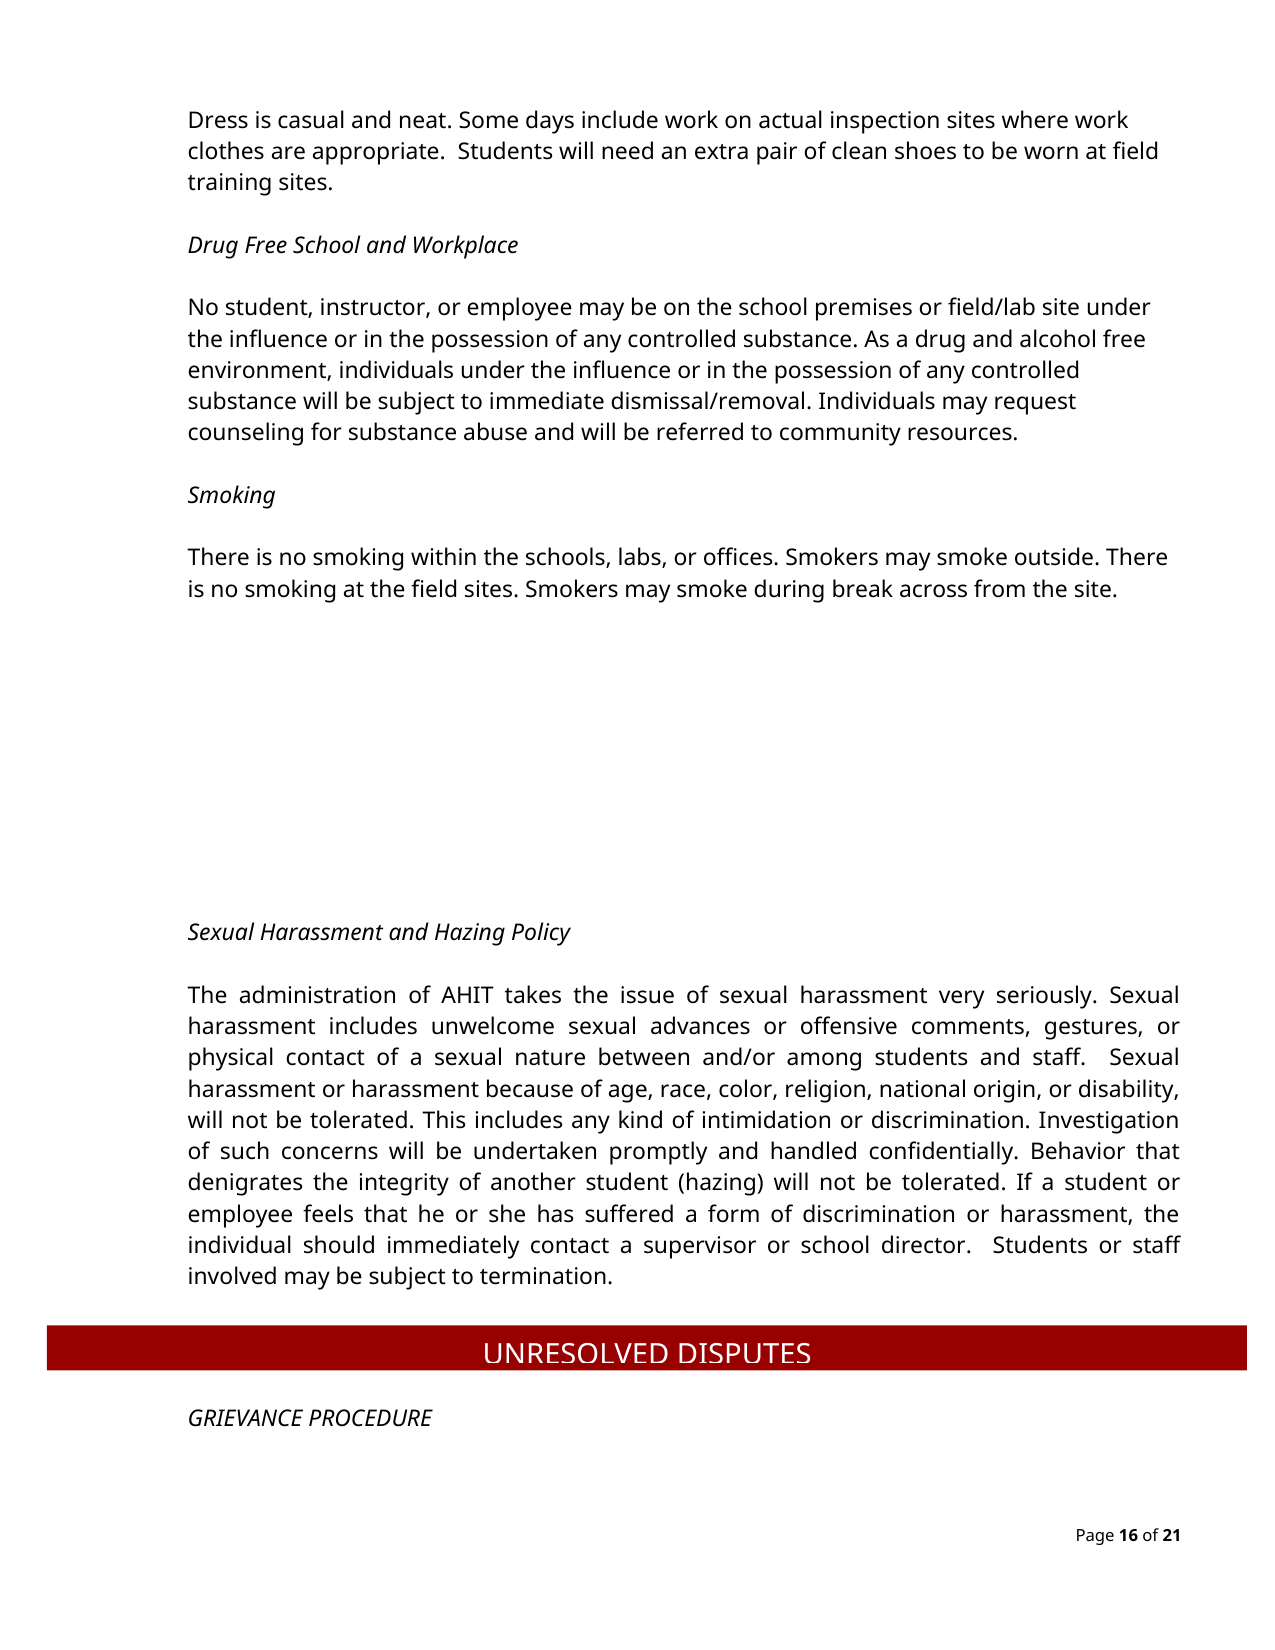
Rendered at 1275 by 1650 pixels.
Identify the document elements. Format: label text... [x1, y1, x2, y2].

text Dress is casual and neat. Some days include work on actual inspection sites where work clothes are appropriate. Students will need an extra pair of clean shoes to be worn at field training sites. [187, 104, 1181, 197]
text Sexual Harassment and Hazing Policy [187, 916, 1181, 947]
text The administration of AHIT takes the issue of sexual harassment very seriously. Sexual harassment includes unwelcome sexual advances or offensive comments, gestures, or physical contact of a sexual nature between and/or among students and staff. Sexual harassment or harassment because of age, race, color, religion, national origin, or disability, will not be tolerated. This includes any kind of intimidation or discrimination. Investigation of such concerns will be undertaken promptly and handled confidentially. Behavior that denigrates the integrity of another student (hazing) will not be tolerated. If a student or employee feels that he or she has suffered a form of discrimination or harassment, the individual should immediately contact a supervisor or school director. Students or staff involved may be subject to termination. [187, 979, 1181, 1291]
text Smoking [187, 479, 1181, 510]
text There is no smoking within the schools, labs, or offices. Smokers may smoke outside. There is no smoking at the field sites. Smokers may smoke during break across from the site. [187, 541, 1181, 604]
text GRIEVANCE PROCEDURE [187, 1402, 1181, 1433]
text No student, instructor, or employee may be on the school premises or field/lab site under the influence or in the possession of any controlled substance. As a drug and alcohol free environment, individuals under the influence or in the possession of any controlled substance will be subject to immediate dismissal/removal. Individuals may request counseling for substance abuse and will be referred to community resources. [187, 291, 1181, 447]
text Drug Free School and Workplace [187, 229, 1181, 260]
